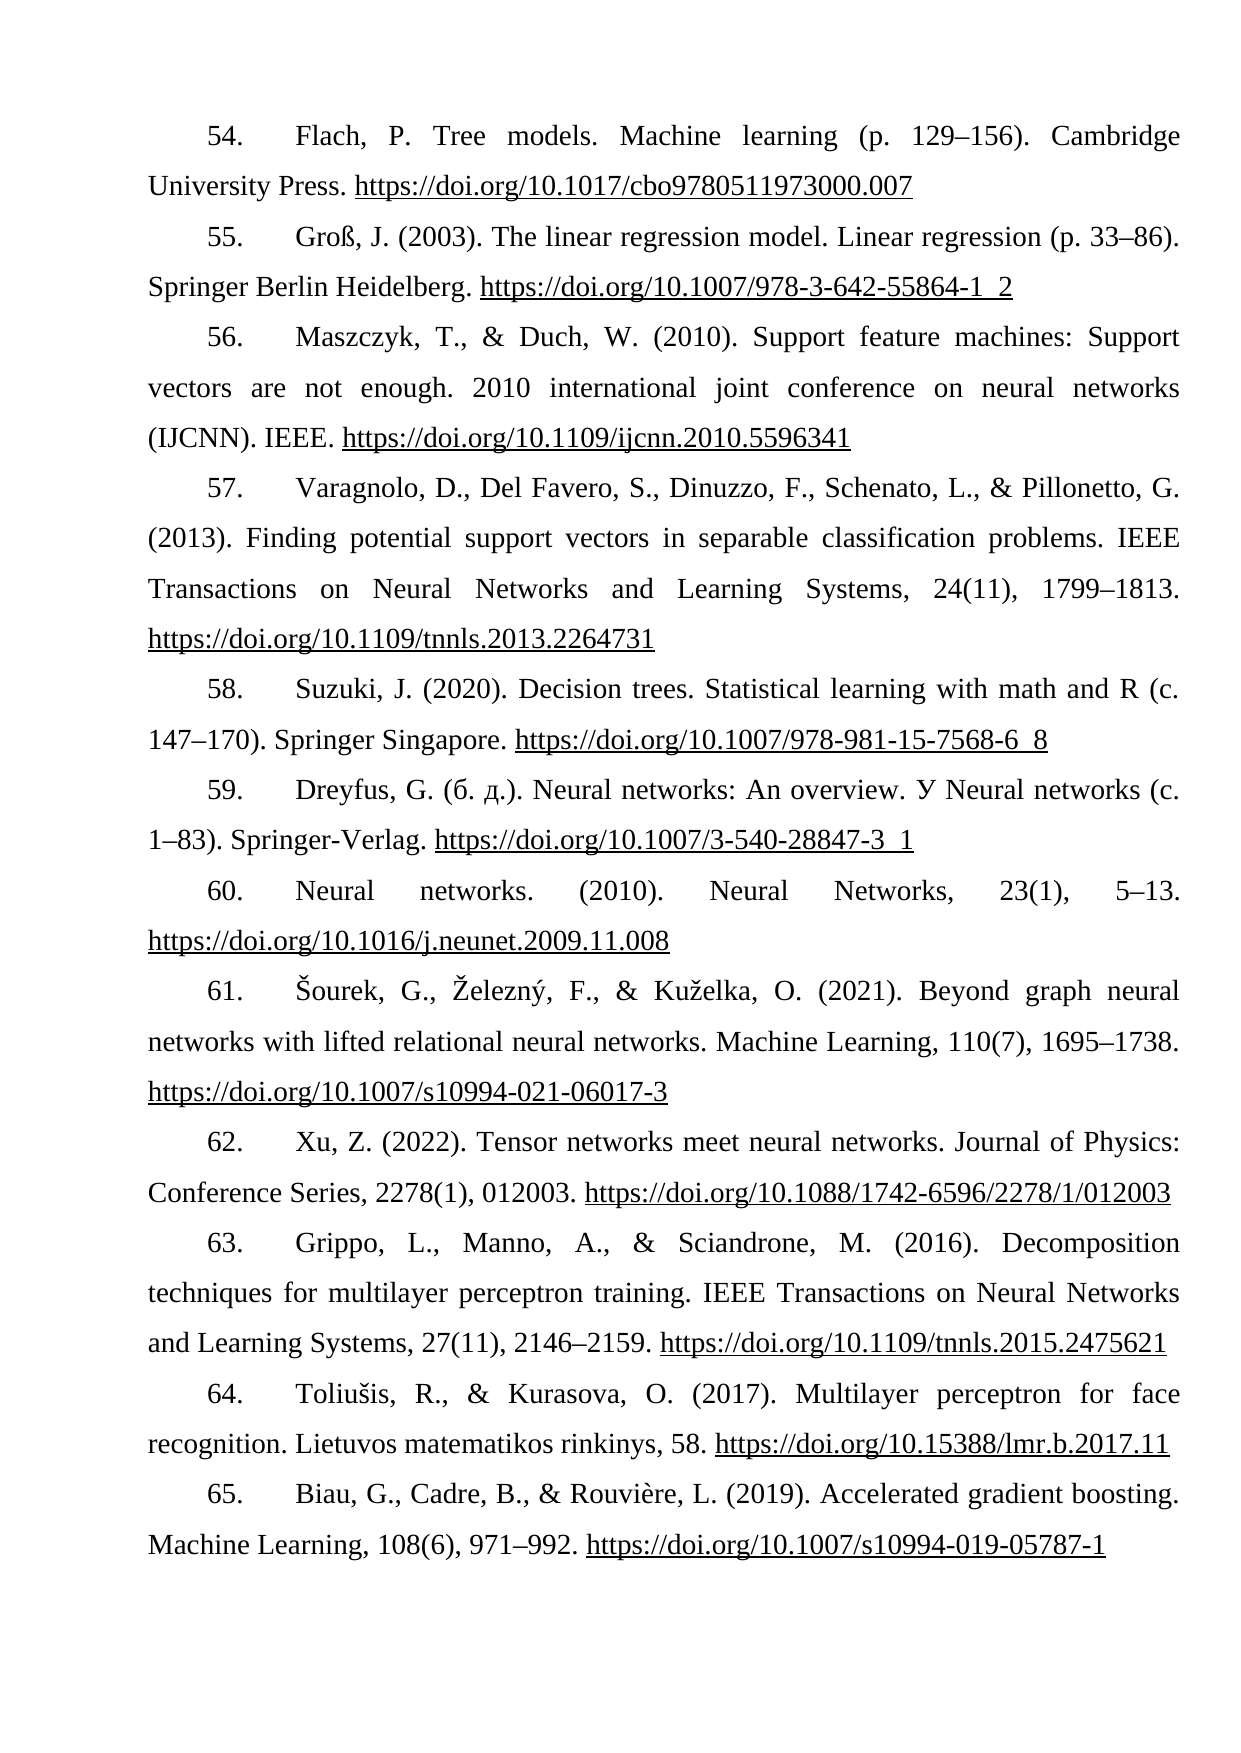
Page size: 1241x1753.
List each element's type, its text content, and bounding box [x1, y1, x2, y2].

list Grippo, L., Manno, A., & Sciandrone, M. (2016). Decomposition techniques for multilayer perceptron training. IEEE Transactions on Neural Networks and Learning Systems, 27(11), 2146–2159. https://doi.org/10.1109/tnnls.2015.2475621 [148, 1225, 1181, 1359]
list Xu, Z. (2022). Tensor networks meet neural networks. Journal of Physics: Conference Series, 2278(1), 012003. https://doi.org/10.1088/1742-6596/2278/1/012003 [148, 1124, 1181, 1208]
list Šourek, G., Železný, F., & Kuželka, O. (2021). Beyond graph neural networks with lifted relational neural networks. Machine Learning, 110(7), 1695–1738. https://doi.org/10.1007/s10994-021-06017-3 [148, 973, 1181, 1108]
list Groß, J. (2003). The linear regression model. Linear regression (p. 33–86). Springer Berlin Heidelberg. https://doi.org/10.1007/978-3-642-55864-1_2 [148, 219, 1181, 303]
list Toliušis, R., & Kurasova, O. (2017). Multilayer perceptron for face recognition. Lietuvos matematikos rinkinys, 58. https://doi.org/10.15388/lmr.b.2017.11 [148, 1376, 1181, 1460]
list Varagnolo, D., Del Favero, S., Dinuzzo, F., Schenato, L., & Pillonetto, G. (2013). Finding potential support vectors in separable classification problems. IEEE Transactions on Neural Networks and Learning Systems, 24(11), 1799–1813. https://doi.org/10.1109/tnnls.2013.2264731 [148, 470, 1181, 655]
list Biau, G., Cadre, B., & Rouvière, L. (2019). Accelerated gradient boosting. Machine Learning, 108(6), 971–992. https://doi.org/10.1007/s10994-019-05787-1 [148, 1477, 1181, 1560]
list Suzuki, J. (2020). Decision trees. Statistical learning with math and R (с. 147–170). Springer Singapore. https://doi.org/10.1007/978-981-15-7568-6_8 [148, 672, 1181, 755]
list Dreyfus, G. (б. д.). Neural networks: An overview. У Neural networks (с. 1–83). Springer-Verlag. https://doi.org/10.1007/3-540-28847-3_1 [148, 772, 1181, 856]
list Flach, P. Tree models. Machine learning (p. 129–156). Cambridge University Press. https://doi.org/10.1017/cbo9780511973000.007 [148, 118, 1181, 202]
list Maszczyk, T., & Duch, W. (2010). Support feature machines: Support vectors are not enough. 2010 international joint conference on neural networks (IJCNN). IEEE. https://doi.org/10.1109/ijcnn.2010.5596341 [148, 319, 1181, 453]
list Neural networks. (2010). Neural Networks, 23(1), 5–13. https://doi.org/10.1016/j.neunet.2009.11.008 [148, 873, 1181, 957]
